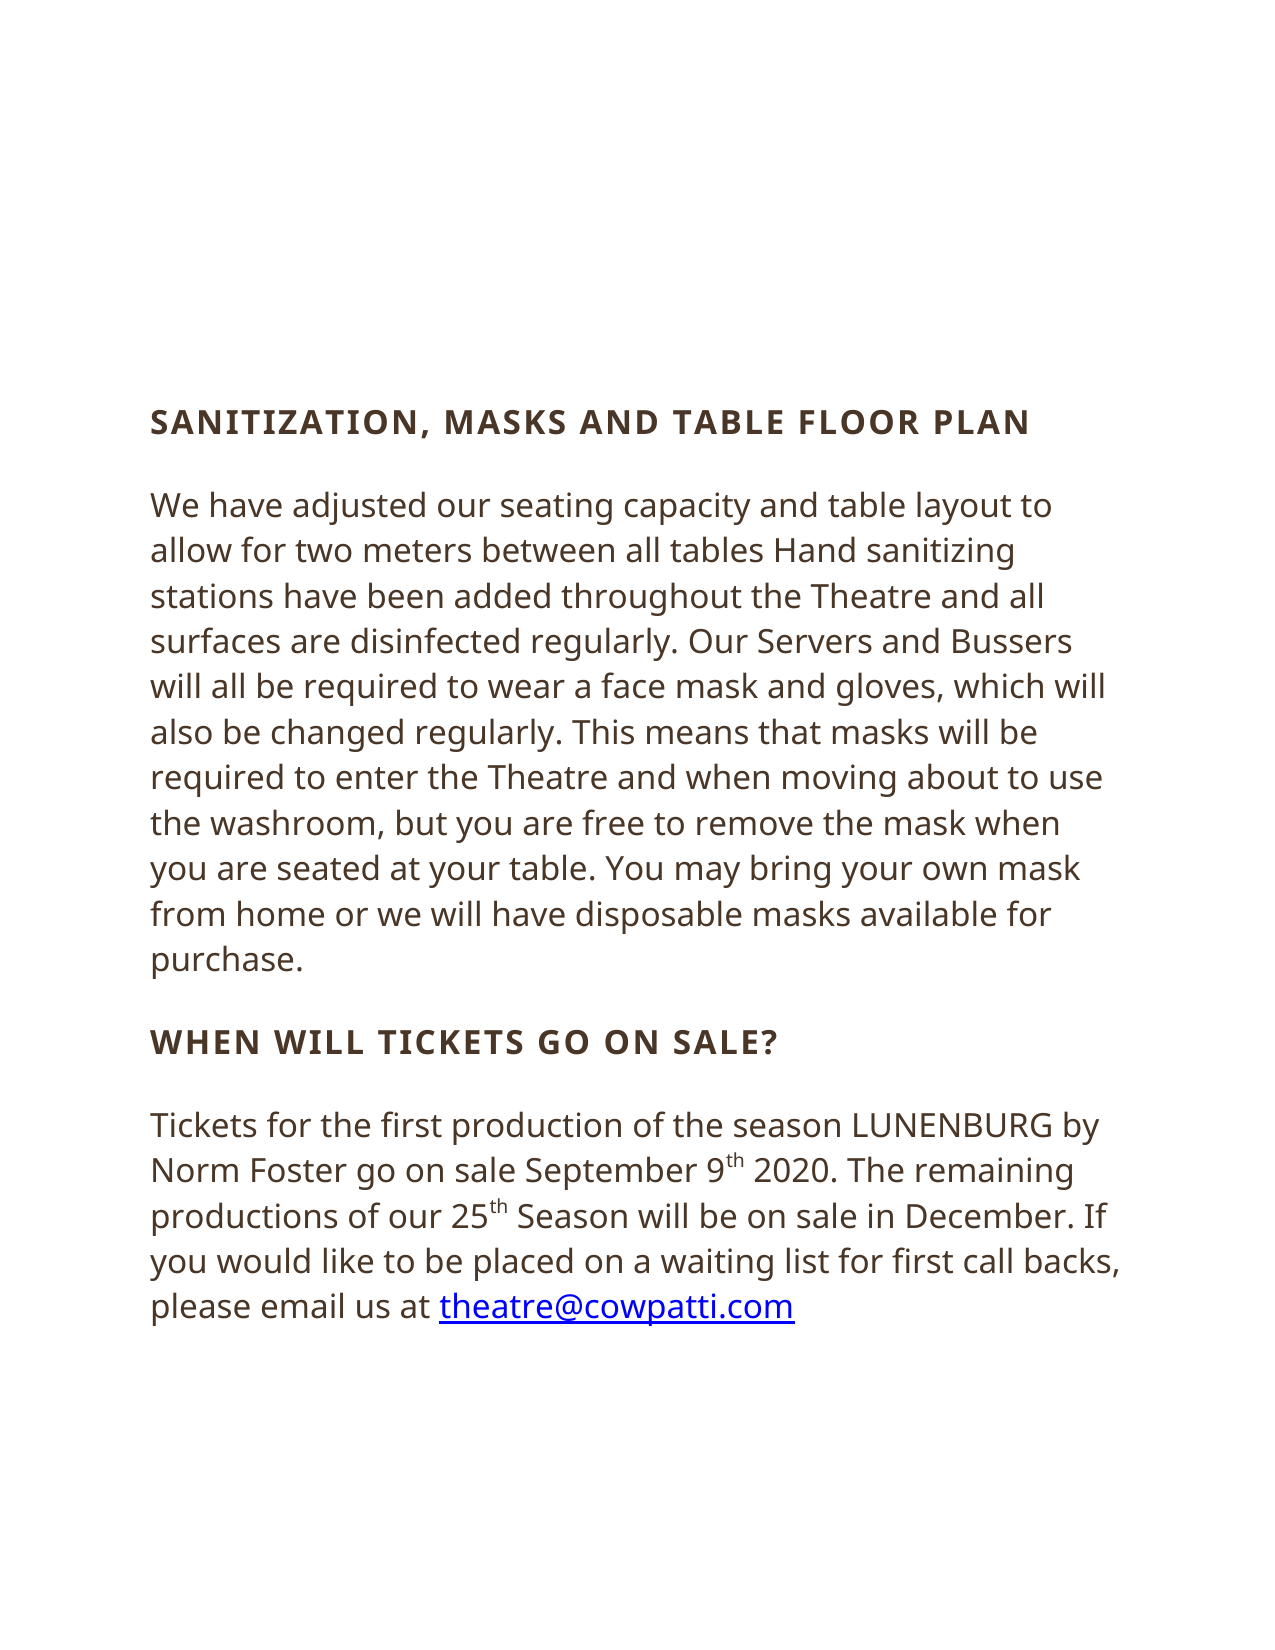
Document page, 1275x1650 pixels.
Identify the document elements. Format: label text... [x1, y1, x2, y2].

text We have adjusted our seating capacity and table layout to allow for two meters between all tables Hand sanitizing stations have been added throughout the Theatre and all surfaces are disinfected regularly. Our Servers and Bussers will all be required to wear a face mask and gloves, which will also be changed regularly. This means that masks will be required to enter the Theatre and when moving about to use the washroom, but you are free to remove the mask when you are seated at your table. You may bring your own mask from home or we will have disposable masks available for purchase. [150, 482, 1125, 981]
text WHEN WILL TICKETS GO ON SALE? [150, 1019, 1125, 1064]
text Tickets for the first production of the season LUNENBURG by Norm Foster go on sale September 9th 2020. The remaining productions of our 25th Season will be on sale in December. If you would like to be placed on a waiting list for first call backs, please email us at theatre@cowpatti.com [150, 1102, 1125, 1329]
text SANITIZATION, MASKS AND TABLE FLOOR PLAN [150, 399, 1125, 444]
